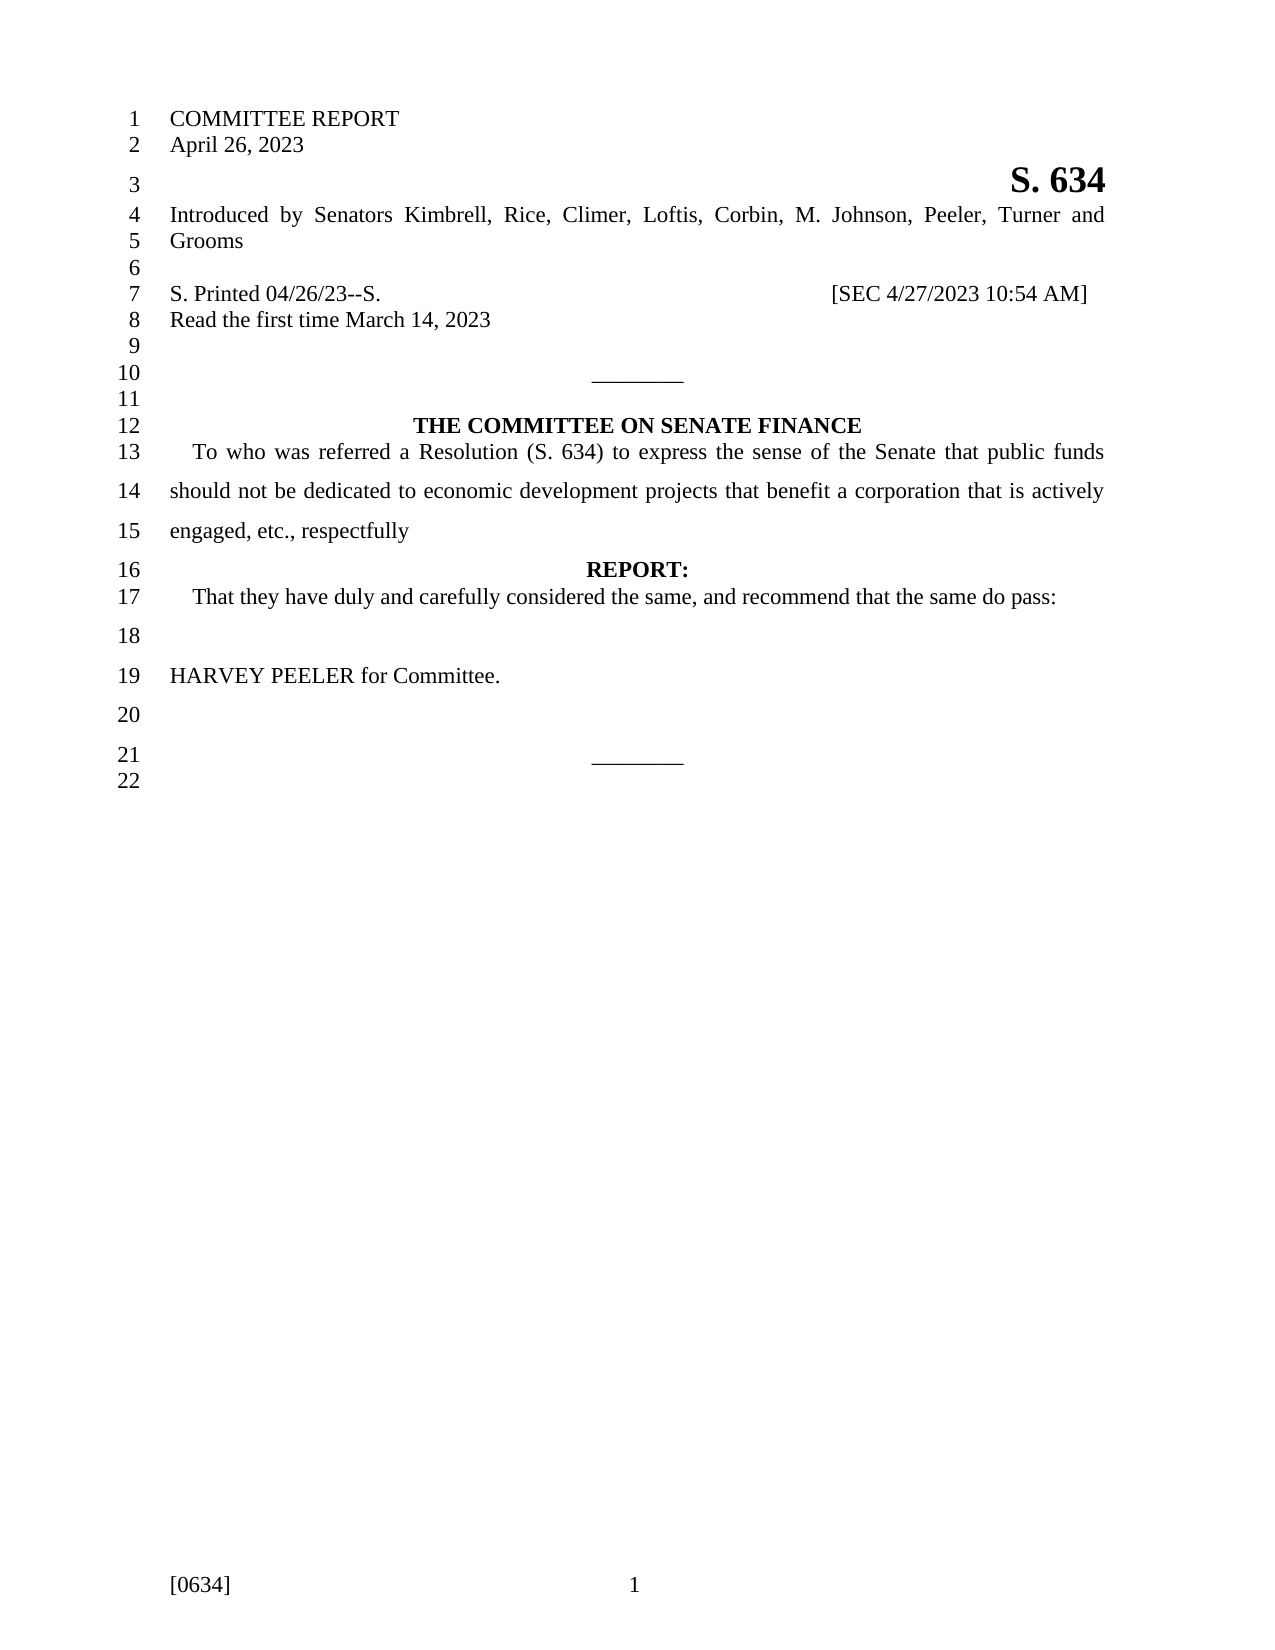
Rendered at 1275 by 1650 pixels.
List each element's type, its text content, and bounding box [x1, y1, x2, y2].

text . Printed --. [SEC 4/27/2023 10:54 AM] [169, 280, 1106, 306]
text ________ [169, 359, 1106, 385]
text Report: [169, 556, 1106, 583]
text Read the first time [169, 306, 1106, 333]
text The committee on [169, 412, 1106, 438]
text ________ [169, 741, 1106, 767]
title To who was referred a () , etc., respectfully [169, 438, 1106, 543]
text Introduced by [169, 201, 1106, 253]
text for Committee. [169, 662, 1106, 688]
